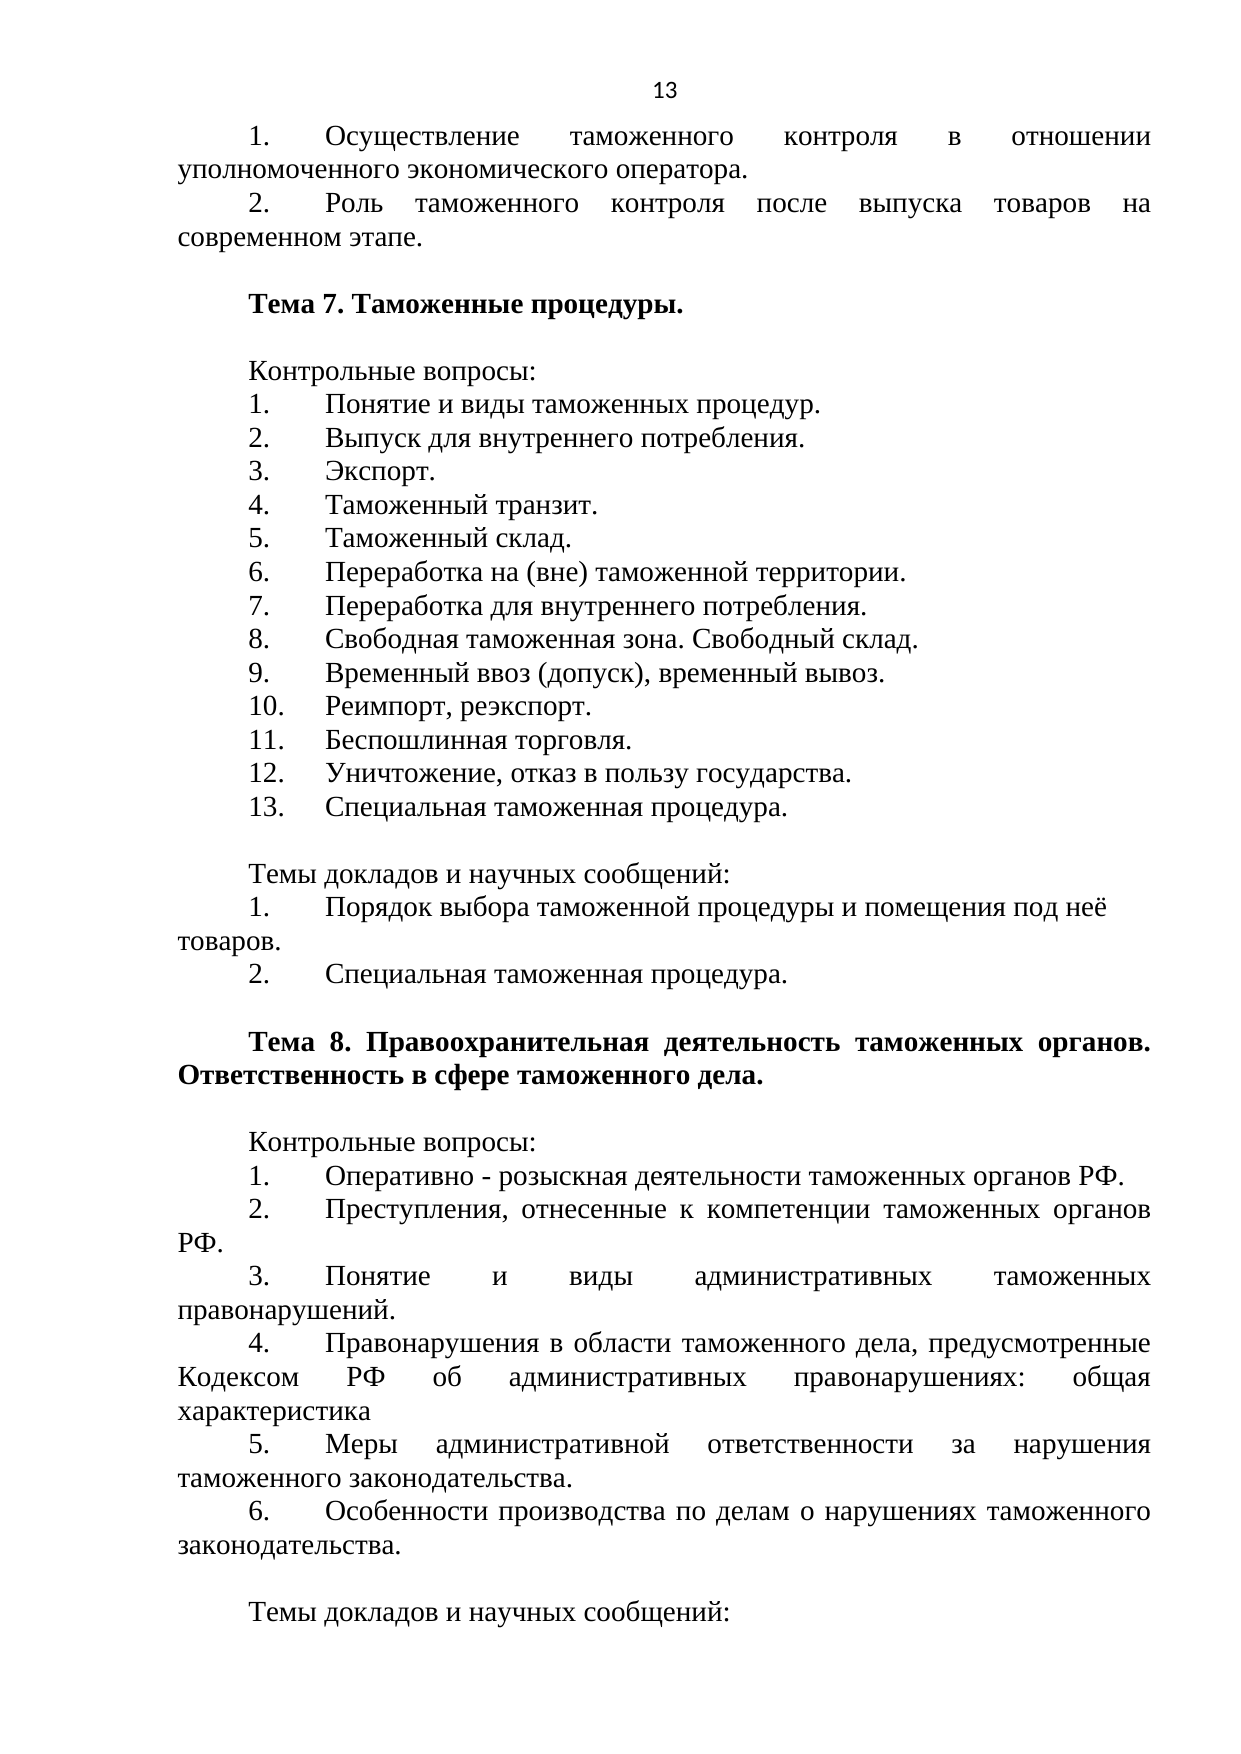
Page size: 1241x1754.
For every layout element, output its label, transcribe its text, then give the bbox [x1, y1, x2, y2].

list Временный ввоз (допуск), временный вывоз. [177, 655, 1152, 688]
list Уничтожение, отказ в пользу государства. [177, 755, 1152, 789]
list Порядок выбора таможенной процедуры и помещения под неё товаров. [177, 889, 1152, 957]
list Специальная таможенная процедура. [177, 789, 1152, 822]
list Выпуск для внутреннего потребления. [177, 420, 1152, 453]
list Таможенный транзит. [177, 487, 1152, 521]
list Роль таможенного контроля после выпуска товаров на современном этапе. [177, 185, 1152, 252]
list Беспошлинная торговля. [177, 722, 1152, 755]
text Тема 8. Правоохранительная деятельность таможенных органов. Ответственность в сфере таможенного дела. [177, 1024, 1152, 1091]
list Экспорт. [177, 453, 1152, 487]
list Свободная таможенная зона. Свободный склад. [177, 621, 1152, 655]
list Реимпорт, реэкспорт. [177, 688, 1152, 722]
list Правонарушения в области таможенного дела, предусмотренные Кодексом РФ об административных правонарушениях: общая характеристика [177, 1326, 1152, 1426]
list Специальная таможенная процедура. [177, 957, 1152, 990]
list Меры административной ответственности за нарушения таможенного законодательства. [177, 1426, 1152, 1493]
list Таможенный склад. [177, 521, 1152, 554]
list Переработка для внутреннего потребления. [177, 588, 1152, 621]
text Тема 7. Таможенные процедуры. [177, 286, 1152, 319]
list Особенности производства по делам о нарушениях таможенного законодательства. [177, 1493, 1152, 1560]
text Темы докладов и научных сообщений: [177, 856, 1152, 889]
list Понятие и виды административных таможенных правонарушений. [177, 1258, 1152, 1326]
list Оперативно - розыскная деятельности таможенных органов РФ. [177, 1158, 1152, 1191]
text Контрольные вопросы: [177, 353, 1152, 386]
text Темы докладов и научных сообщений: [177, 1594, 1152, 1627]
list Понятие и виды таможенных процедур. [177, 386, 1152, 420]
text Контрольные вопросы: [177, 1124, 1152, 1158]
list Осуществление таможенного контроля в отношении уполномоченного экономического оператора. [177, 118, 1152, 185]
list Преступления, отнесенные к компетенции таможенных органов РФ. [177, 1191, 1152, 1258]
list Переработка на (вне) таможенной территории. [177, 554, 1152, 588]
